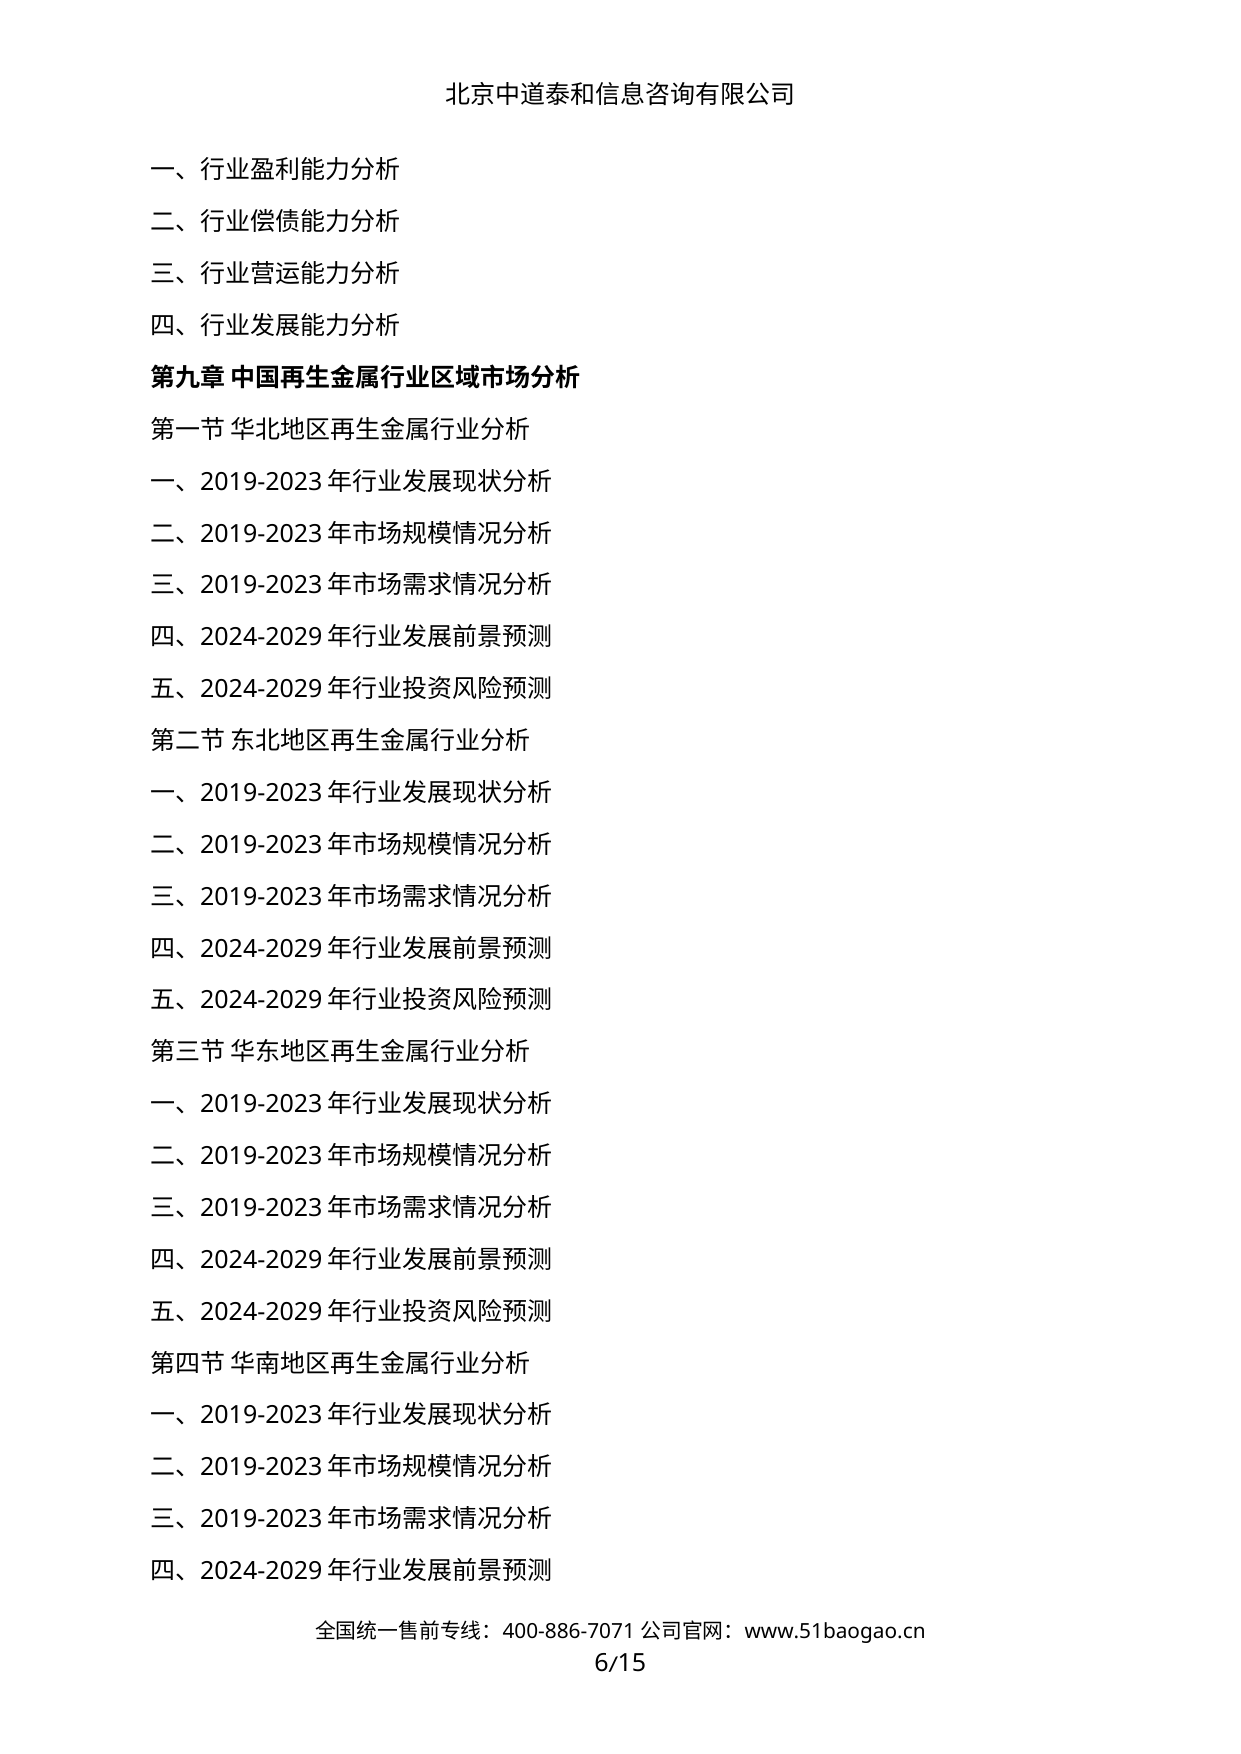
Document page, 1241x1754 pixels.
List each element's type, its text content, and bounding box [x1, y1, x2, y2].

text 二、2019-2023年市场规模情况分析 [150, 1136, 1090, 1172]
text 四、2024-2029年行业发展前景预测 [150, 928, 1090, 964]
text 二、2019-2023年市场规模情况分析 [150, 1447, 1090, 1483]
text 五、2024-2029年行业投资风险预测 [150, 980, 1090, 1016]
text 四、行业发展能力分析 [150, 306, 1090, 342]
text 五、2024-2029年行业投资风险预测 [150, 669, 1090, 705]
text 一、2019-2023年行业发展现状分析 [150, 772, 1090, 809]
text 一、行业盈利能力分析 [150, 150, 1090, 186]
text 五、2024-2029年行业投资风险预测 [150, 1291, 1090, 1327]
text 四、2024-2029年行业发展前景预测 [150, 1239, 1090, 1276]
text 第九章 中国再生金属行业区域市场分析 [150, 357, 1090, 394]
text 三、2019-2023年市场需求情况分析 [150, 565, 1090, 601]
text 二、2019-2023年市场规模情况分析 [150, 824, 1090, 861]
text 二、行业偿债能力分析 [150, 202, 1090, 238]
text 第二节 东北地区再生金属行业分析 [150, 721, 1090, 757]
text 三、2019-2023年市场需求情况分析 [150, 1187, 1090, 1224]
text 一、2019-2023年行业发展现状分析 [150, 1395, 1090, 1431]
text 三、2019-2023年市场需求情况分析 [150, 876, 1090, 912]
text 一、2019-2023年行业发展现状分析 [150, 1084, 1090, 1120]
text 第三节 华东地区再生金属行业分析 [150, 1032, 1090, 1068]
text 四、2024-2029年行业发展前景预测 [150, 617, 1090, 653]
text 一、2019-2023年行业发展现状分析 [150, 461, 1090, 497]
text 第一节 华北地区再生金属行业分析 [150, 409, 1090, 446]
text 三、行业营运能力分析 [150, 254, 1090, 290]
text 四、2024-2029年行业发展前景预测 [150, 1551, 1090, 1587]
text 第四节 华南地区再生金属行业分析 [150, 1343, 1090, 1379]
text 三、2019-2023年市场需求情况分析 [150, 1499, 1090, 1535]
text 二、2019-2023年市场规模情况分析 [150, 513, 1090, 549]
